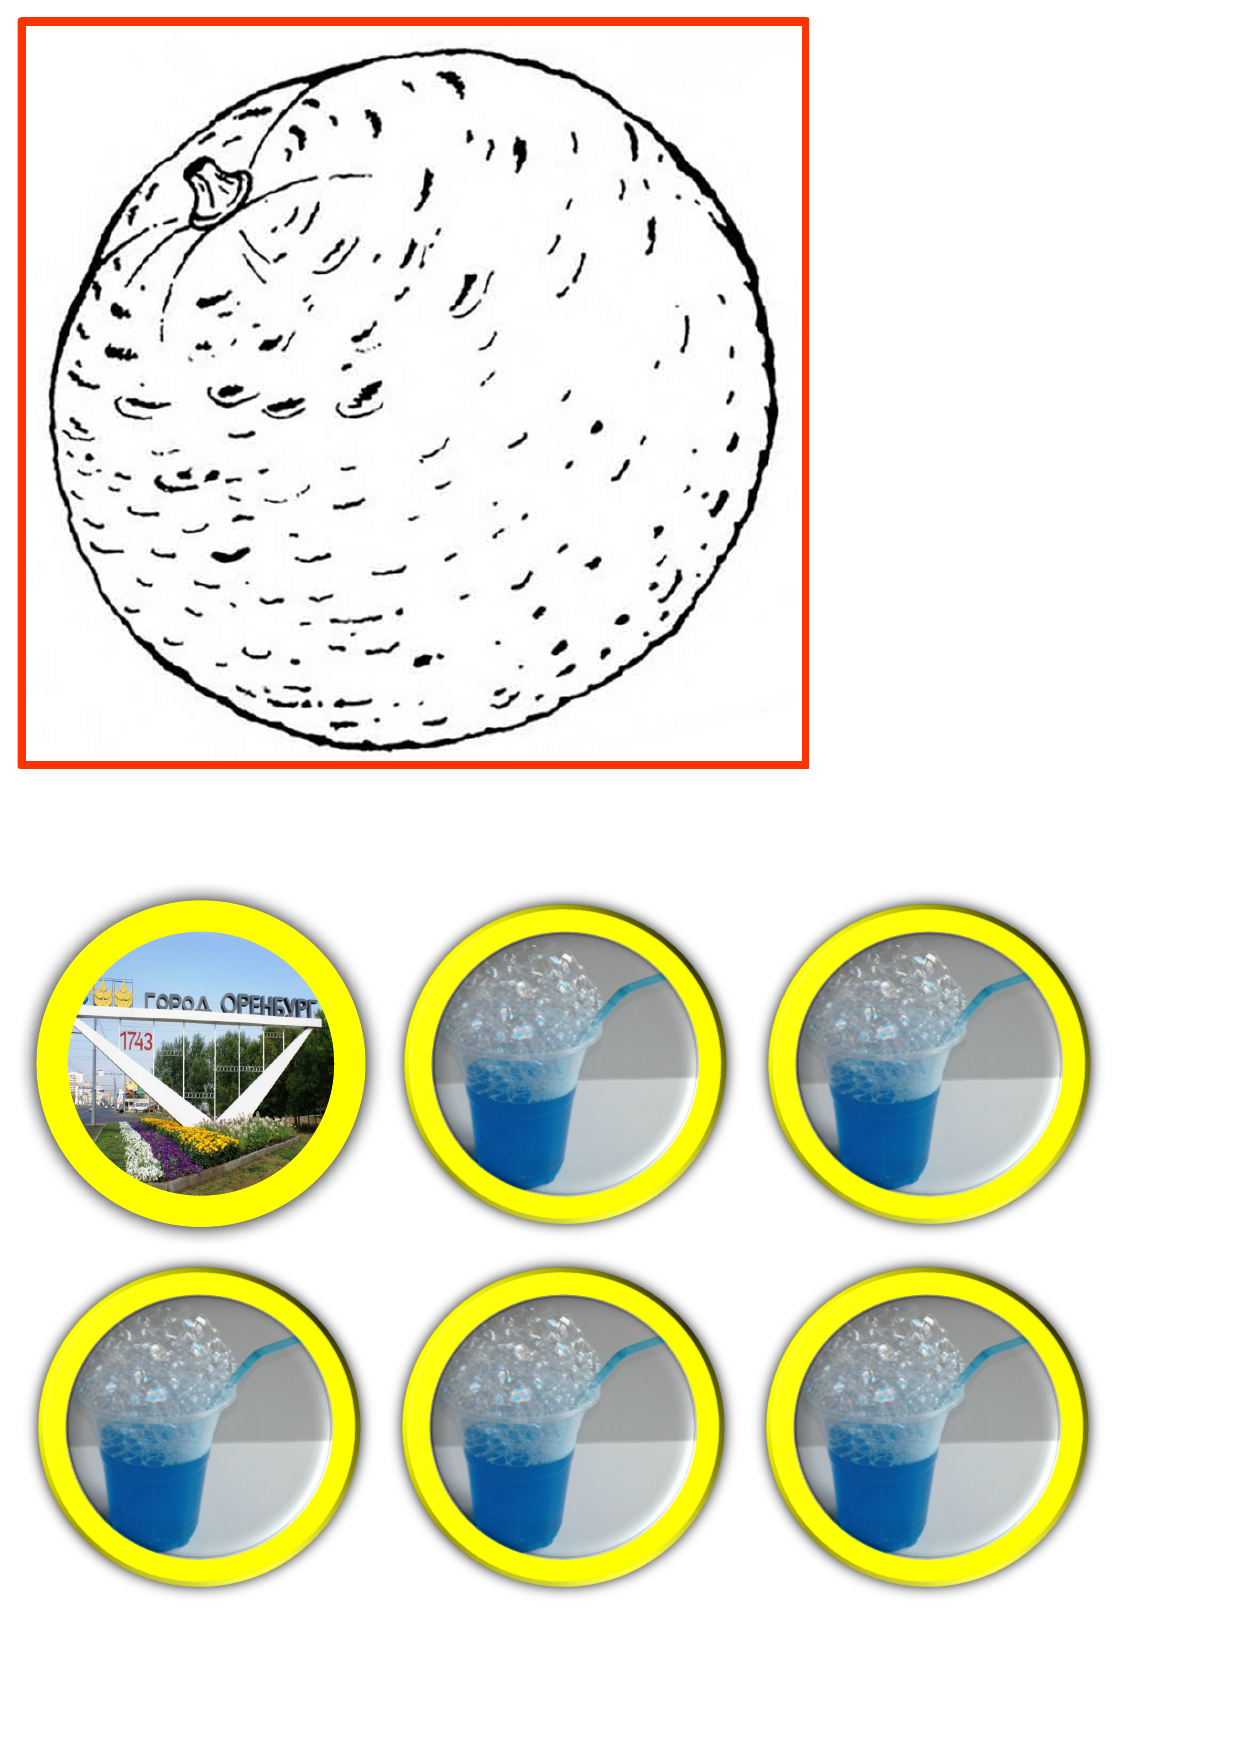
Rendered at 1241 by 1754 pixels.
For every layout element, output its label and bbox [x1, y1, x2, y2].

picture [17, 1246, 1110, 1608]
picture [68, 932, 334, 1195]
picture [17, 17, 809, 769]
picture [383, 883, 1112, 1245]
